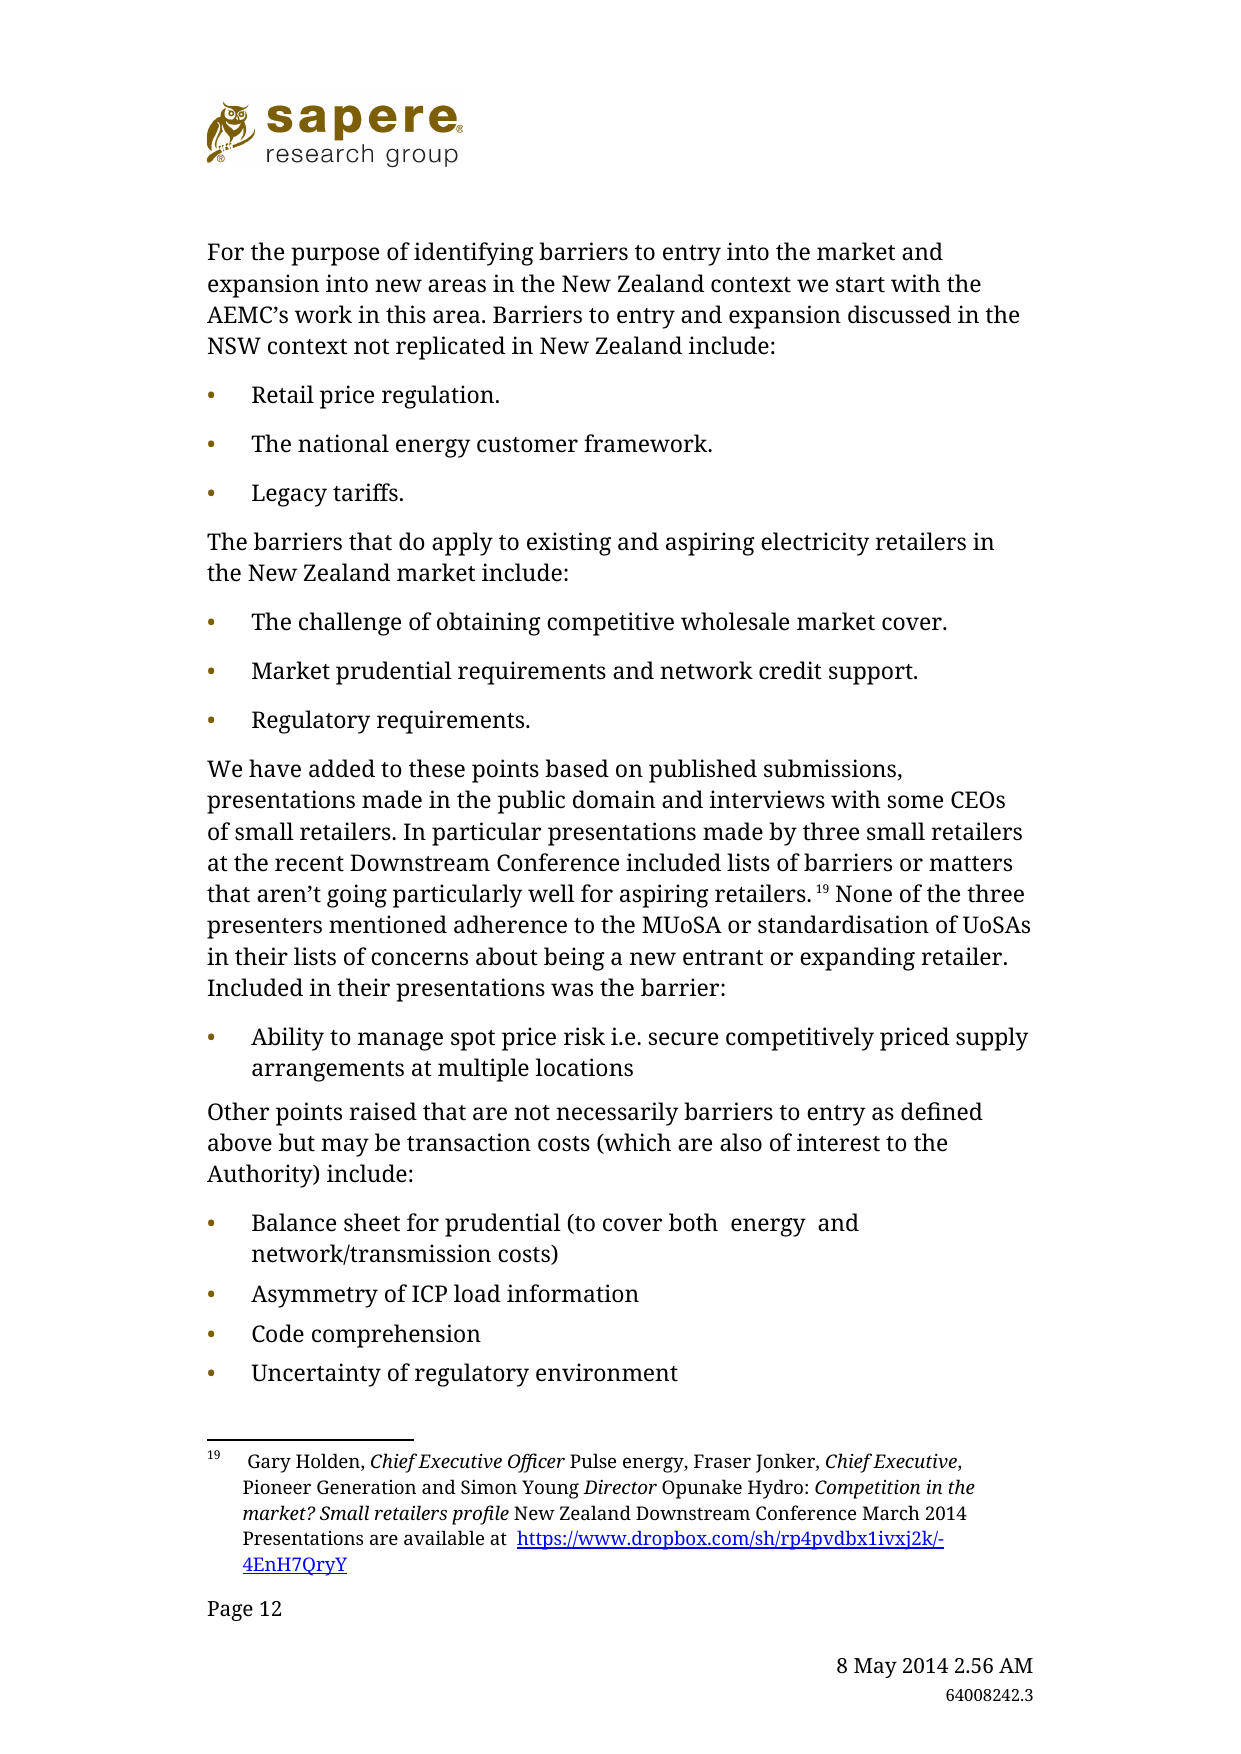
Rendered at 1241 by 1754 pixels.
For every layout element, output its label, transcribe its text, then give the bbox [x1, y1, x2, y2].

list The national energy customer framework. [207, 428, 1033, 459]
list Regulatory requirements. [207, 704, 1033, 735]
text Uncertainty of regulatory environment [207, 1357, 1033, 1388]
text We have added to these points based on published submissions, presentations made in the public domain and interviews with some CEOs of small retailers. In particular presentations made by three small retailers at the recent Downstream Conference included lists of barriers or matters that aren’t going particularly well for aspiring retailers. None of the three presenters mentioned adherence to the MUoSA or standardisation of UoSAs in their lists of concerns about being a new entrant or expanding retailer. Included in their presentations was the barrier: [207, 753, 1033, 1003]
picture [206, 89, 463, 168]
text Other points raised that are not necessarily barriers to entry as defined above but may be transaction costs (which are also of interest to the Authority) include: [207, 1096, 1033, 1189]
text The barriers that do apply to existing and aspiring electricity retailers in the New Zealand market include: [207, 526, 1033, 588]
list The challenge of obtaining competitive wholesale market cover. [207, 606, 1033, 637]
list Market prudential requirements and network credit support. [207, 655, 1033, 686]
list Retail price regulation. [207, 379, 1033, 410]
text Ability to manage spot price risk i.e. secure competitively priced supply arrangements at multiple locations [207, 1021, 1033, 1083]
text Code comprehension [207, 1317, 1033, 1349]
text For the purpose of identifying barriers to entry into the market and expansion into new areas in the New Zealand context we start with the AEMC’s work in this area. Barriers to entry and expansion discussed in the NSW context not replicated in New Zealand include: [207, 236, 1033, 361]
text Balance sheet for prudential (to cover both energy and network/transmission costs) [207, 1207, 1033, 1269]
list Legacy tariffs. [207, 477, 1033, 508]
text Asymmetry of ICP load information [207, 1278, 1033, 1309]
